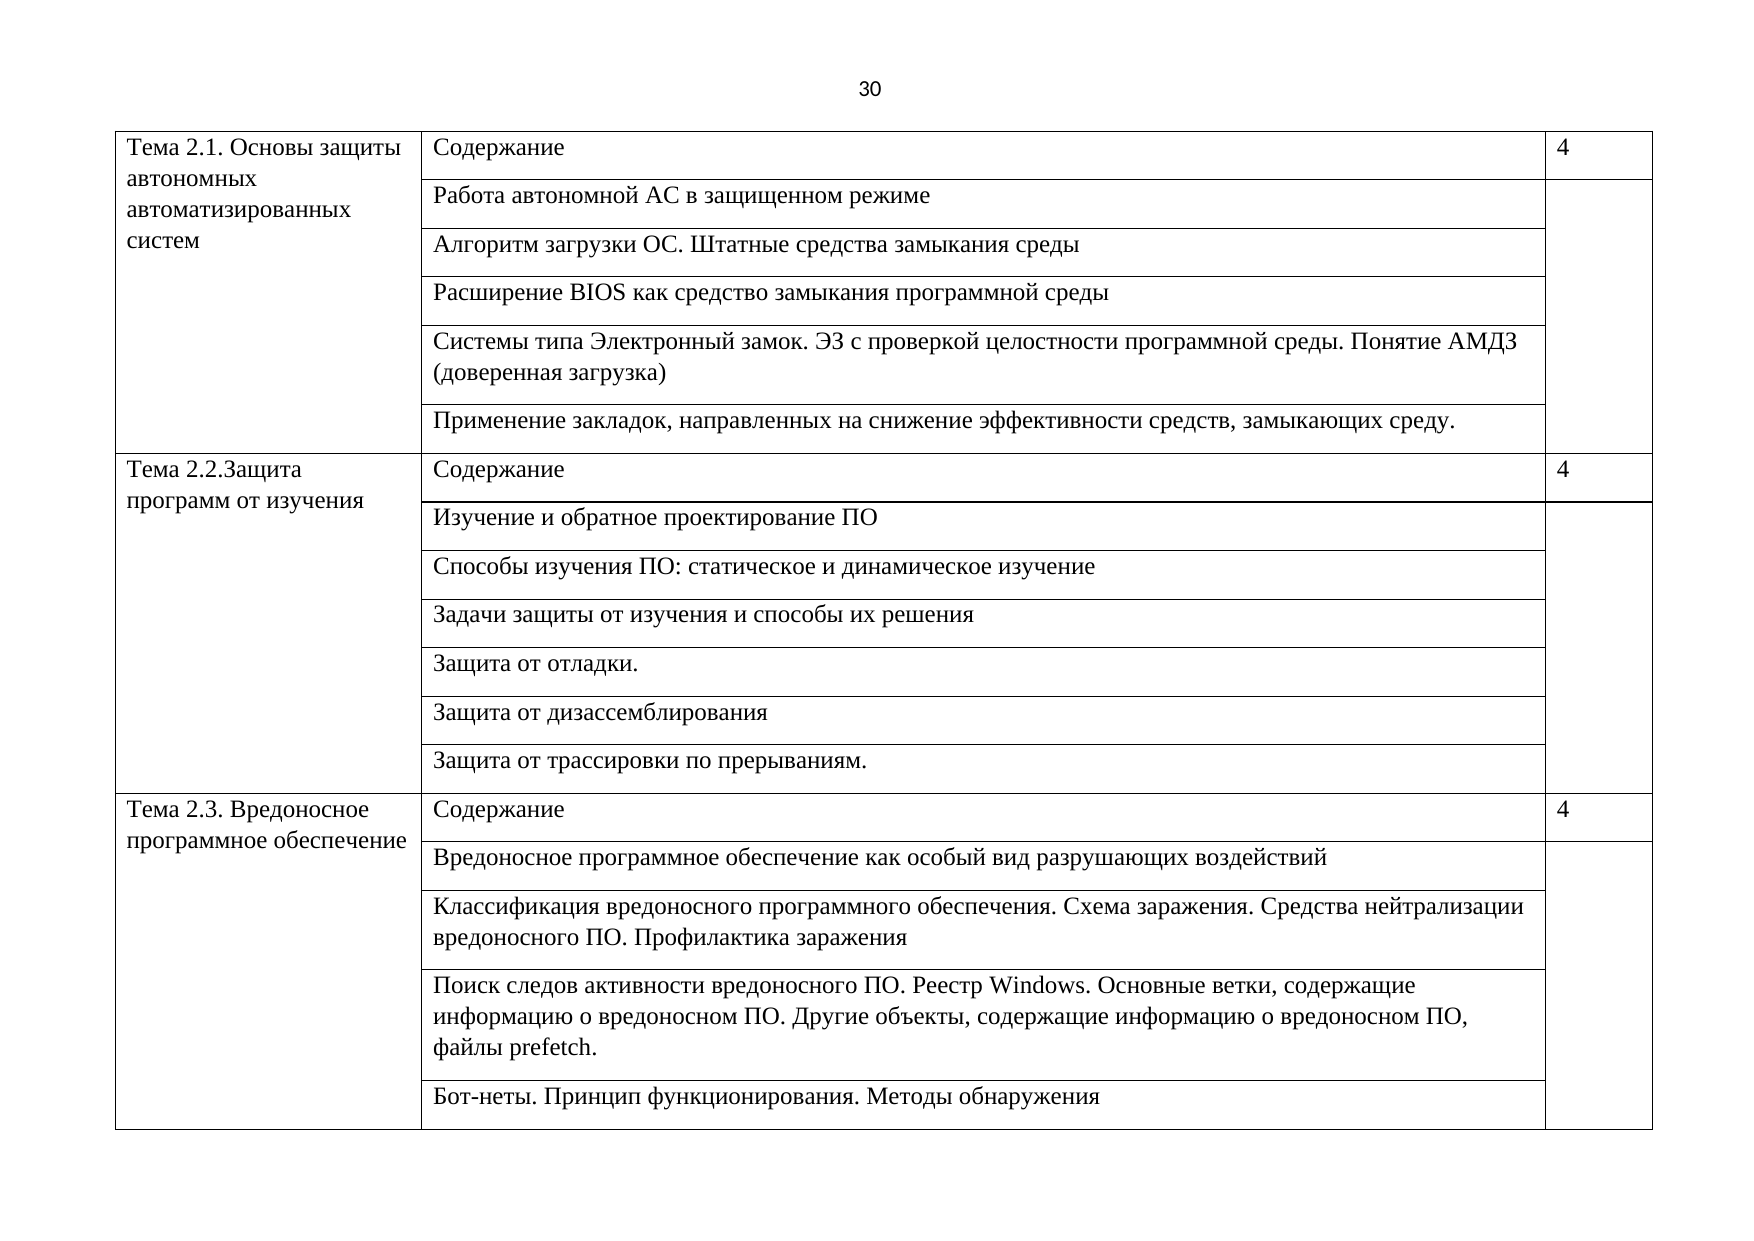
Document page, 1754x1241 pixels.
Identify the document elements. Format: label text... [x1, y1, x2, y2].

table_cell Тема 2.2.Защита программ от изучения [116, 454, 421, 793]
table_cell 4 [1546, 454, 1652, 501]
table_cell Содержание [422, 454, 1545, 501]
table_cell Работа автономной АС в защищенном режиме [422, 180, 1545, 228]
table_cell 4 [1546, 132, 1652, 179]
table_cell Применение закладок, направленных на снижение эффективности средств, замыкающих среду. [422, 405, 1545, 453]
table_cell Изучение и обратное проектирование ПО [422, 503, 1545, 550]
table_cell Вредоносное программное обеспечение как особый вид разрушающих воздействий [422, 842, 1545, 890]
table_cell Содержание [422, 794, 1545, 841]
table_cell Защита от отладки. [422, 648, 1545, 696]
table_cell Алгоритм загрузки ОС. Штатные средства замыкания среды [422, 229, 1545, 276]
table_cell Защита от трассировки по прерываниям. [422, 745, 1545, 793]
table_cell Классификация вредоносного программного обеспечения. Схема заражения. Средства нейтрализации вредоносного ПО. Профилактика заражения [422, 891, 1545, 969]
table_cell Системы типа Электронный замок. ЭЗ с проверкой целостности программной среды. Понятие АМДЗ (доверенная загрузка) [422, 326, 1545, 404]
table_cell Поиск следов активности вредоносного ПО. Реестр Windows. Основные ветки, содержащие информацию о вредоносном ПО. Другие объекты, содержащие информацию о вредоносном ПО, файлы prefetch. [422, 970, 1545, 1080]
table_cell Тема 2.3. Вредоносное программное обеспечение [116, 794, 421, 1128]
table_cell Бот-неты. Принцип функционирования. Методы обнаружения [422, 1081, 1545, 1128]
table_cell [1546, 180, 1652, 453]
table_cell Задачи защиты от изучения и способы их решения [422, 600, 1545, 647]
table_cell 4 [1546, 794, 1652, 841]
table_cell [1546, 842, 1652, 1128]
table_cell Расширение BIOS как средство замыкания программной среды [422, 277, 1545, 325]
table_cell Защита от дизассемблирования [422, 697, 1545, 744]
table_cell Тема 2.1. Основы защиты автономных автоматизированных систем [116, 132, 421, 453]
table_cell [1546, 503, 1652, 793]
table_cell Содержание [422, 132, 1545, 179]
table_cell Способы изучения ПО: статическое и динамическое изучение [422, 551, 1545, 598]
